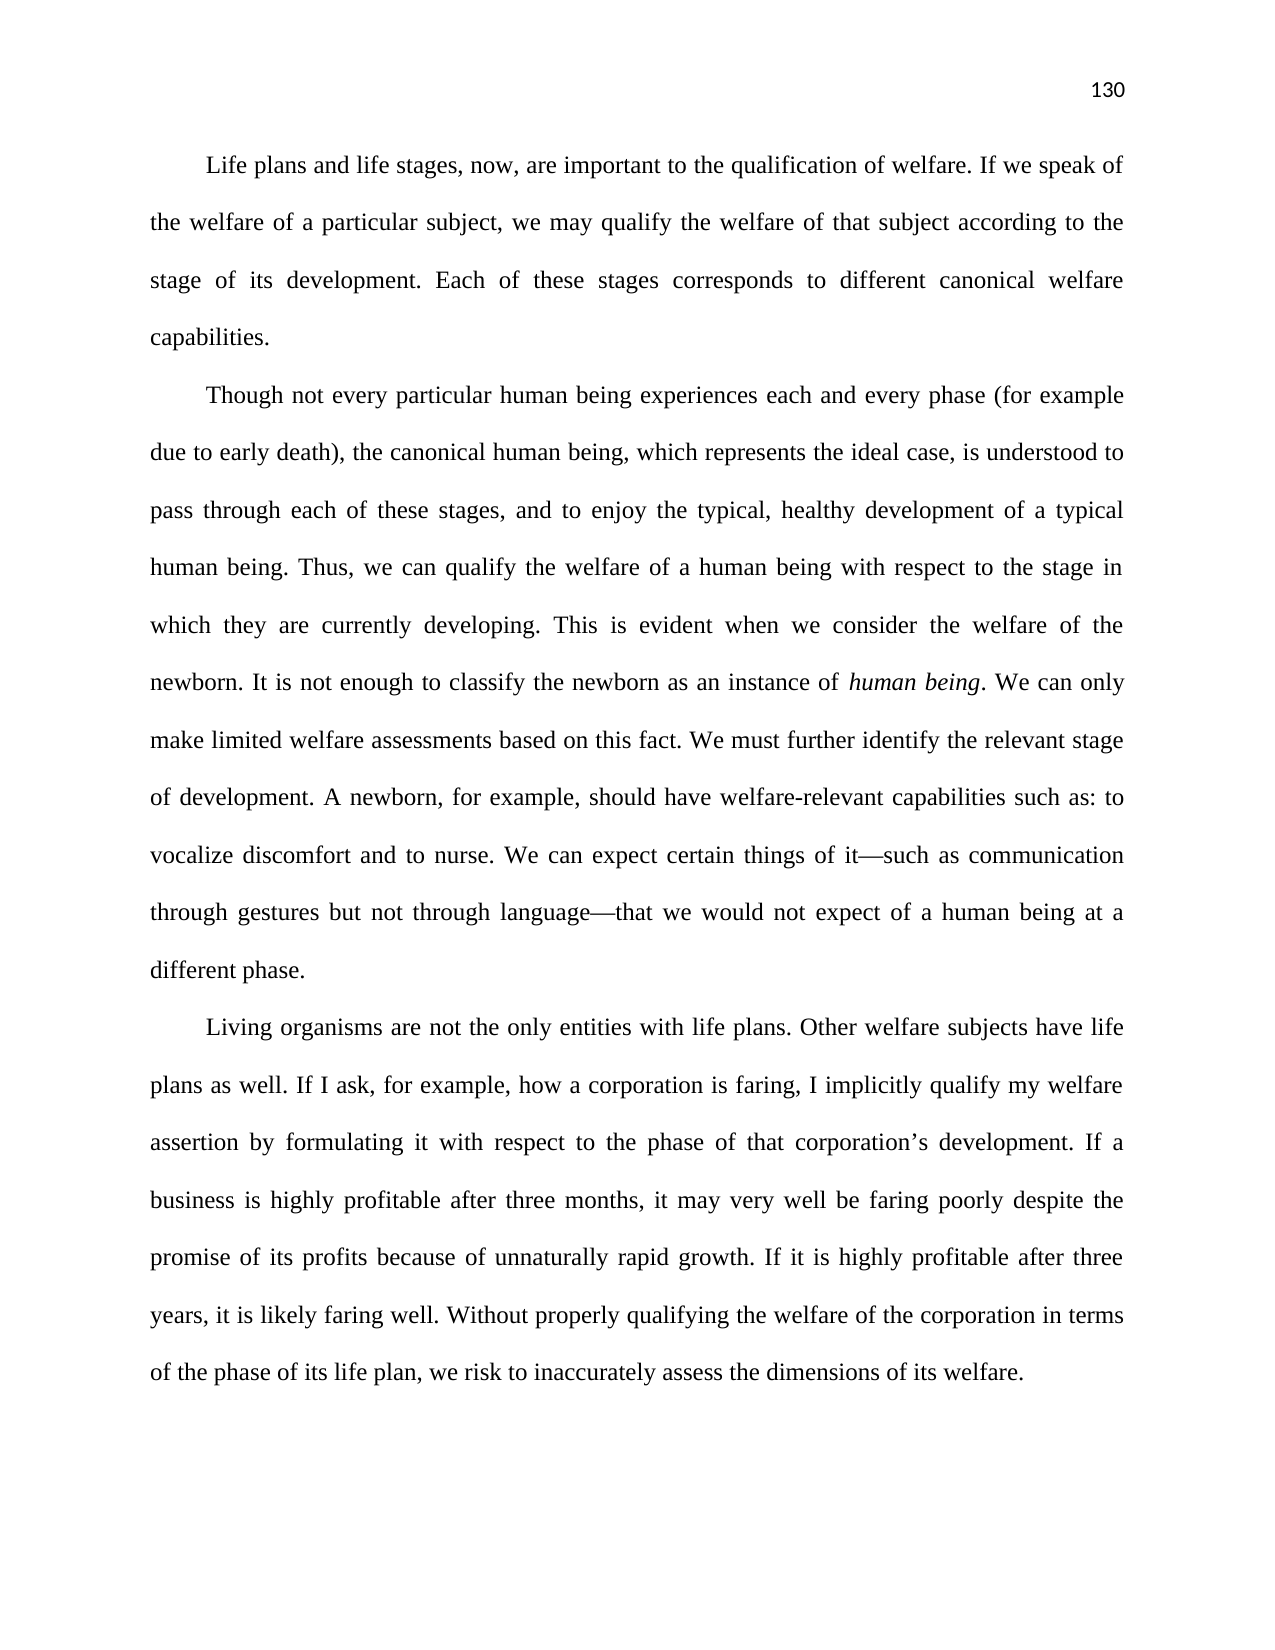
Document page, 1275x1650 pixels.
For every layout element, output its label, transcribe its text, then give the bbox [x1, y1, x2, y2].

text Though not every particular human being experiences each and every phase (for example due to early death), the canonical human being, which represents the ideal case, is understood to pass through each of these stages, and to enjoy the typical, healthy development of a typical human being. Thus, we can qualify the welfare of a human being with respect to the stage in which they are currently developing. This is evident when we consider the welfare of the newborn. It is not enough to classify the newborn as an instance of human being. We can only make limited welfare assessments based on this fact. We must further identify the relevant stage of development. A newborn, for example, should have welfare-relevant capabilities such as: to vocalize discomfort and to nurse. We can expect certain things of it—such as communication through gestures but not through language—that we would not expect of a human being at a different phase. [150, 380, 1125, 984]
text Life plans and life stages, now, are important to the qualification of welfare. If we speak of the welfare of a particular subject, we may qualify the welfare of that subject according to the stage of its development. Each of these stages corresponds to different canonical welfare capabilities. [150, 150, 1125, 351]
text Living organisms are not the only entities with life plans. Other welfare subjects have life plans as well. If I ask, for example, how a corporation is faring, I implicitly qualify my welfare assertion by formulating it with respect to the phase of that corporation’s development. If a business is highly profitable after three months, it may very well be faring poorly despite the promise of its profits because of unnaturally rapid growth. If it is highly profitable after three years, it is likely faring well. Without properly qualifying the welfare of the corporation in terms of the phase of its life plan, we risk to inaccurately assess the dimensions of its welfare. [150, 1012, 1125, 1386]
